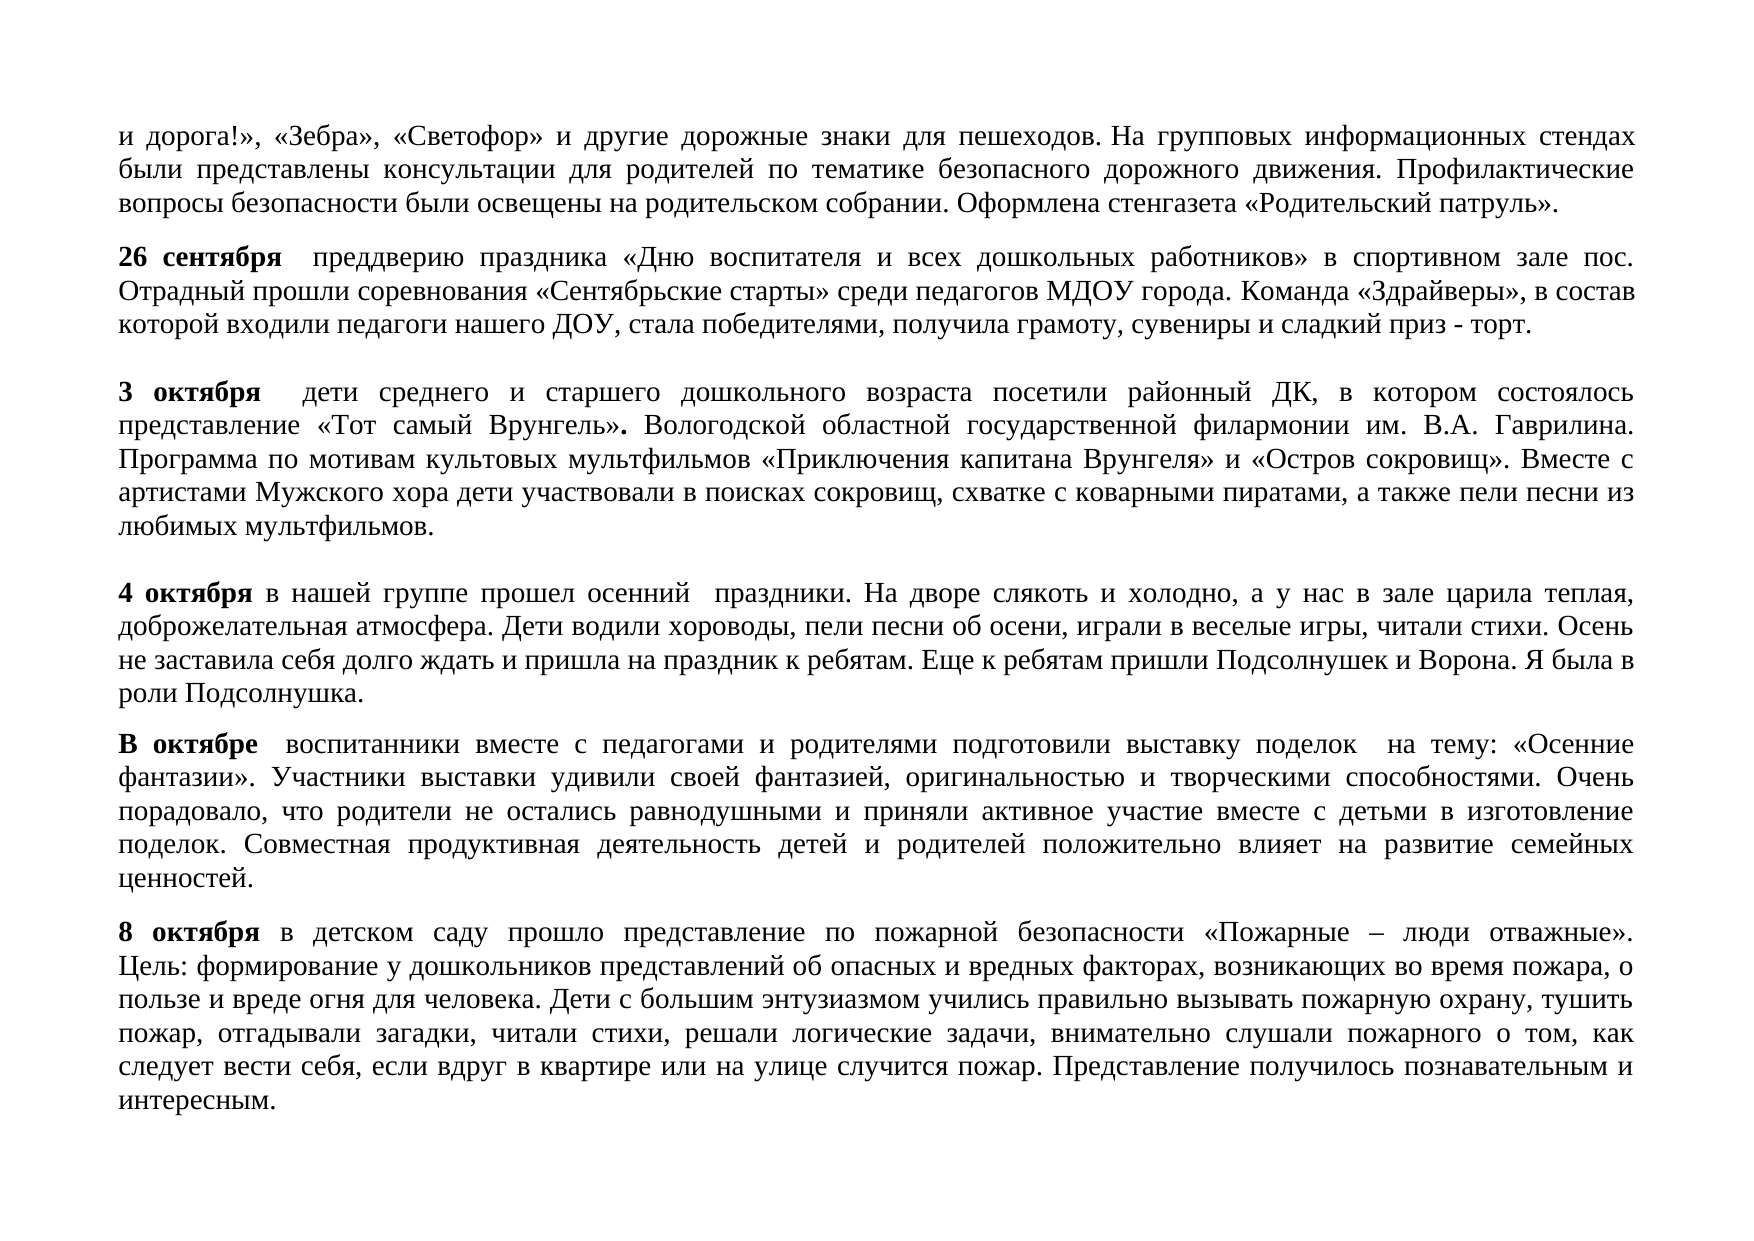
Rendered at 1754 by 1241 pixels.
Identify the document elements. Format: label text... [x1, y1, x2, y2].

text 8 октября в детском саду прошло представление по пожарной безопасности «Пожарные – люди отважные». Цель: формирование у дошкольников представлений об опасных и вредных факторах, возникающих во время пожара, о пользе и вреде огня для человека. Дети с большим энтузиазмом учились правильно вызывать пожарную охрану, тушить пожар, отгадывали загадки, читали стихи, решали логические задачи, внимательно слушали пожарного о том, как следует вести себя, если вдруг в квартире или на улице случится пожар. Представление получилось познавательным и интересным. [118, 914, 1636, 1116]
text В октябре воспитанники вместе с педагогами и родителями подготовили выставку поделок на тему: «Осенние фантазии». Участники выставки удивили своей фантазией, оригинальностью и творческими способностями. Очень порадовало, что родители не остались равнодушными и приняли активное участие вместе с детьми в изготовление поделок. Совместная продуктивная деятельность детей и родителей положительно влияет на развитие семейных ценностей. [118, 726, 1636, 893]
text 4 октября в нашей группе прошел осенний праздники. На дворе слякоть и холодно, а у нас в зале царила теплая, доброжелательная атмосфера. Дети водили хороводы, пели песни об осени, играли в веселые игры, читали стихи. Осень не заставила себя долго ждать и пришла на праздник к ребятам. Еще к ребятам пришли Подсолнушек и Ворона. Я была в роли Подсолнушка. [118, 575, 1636, 709]
text 3 октября дети среднего и старшего дошкольного возраста посетили районный ДК, в котором состоялось представление «Тот самый Врунгель». Вологодской областной государственной филармонии им. В.А. Гаврилина. Программа по мотивам культовых мультфильмов «Приключения капитана Врунгеля» и «Остров сокровищ». Вместе с артистами Мужского хора дети участвовали в поисках сокровищ, схватке с коварными пиратами, а также пели песни из любимых мультфильмов. [118, 374, 1636, 541]
text 26 сентября преддверию праздника «Дню воспитателя и всех дошкольных работников» в спортивном зале пос. Отрадный прошли соревнования «Сентябрьские старты» среди педагогов МДОУ города. Команда «Здрайверы», в состав которой входили педагоги нашего ДОУ, стала победителями, получила грамоту, сувениры и сладкий приз - торт. [118, 239, 1636, 340]
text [118, 118, 1636, 219]
